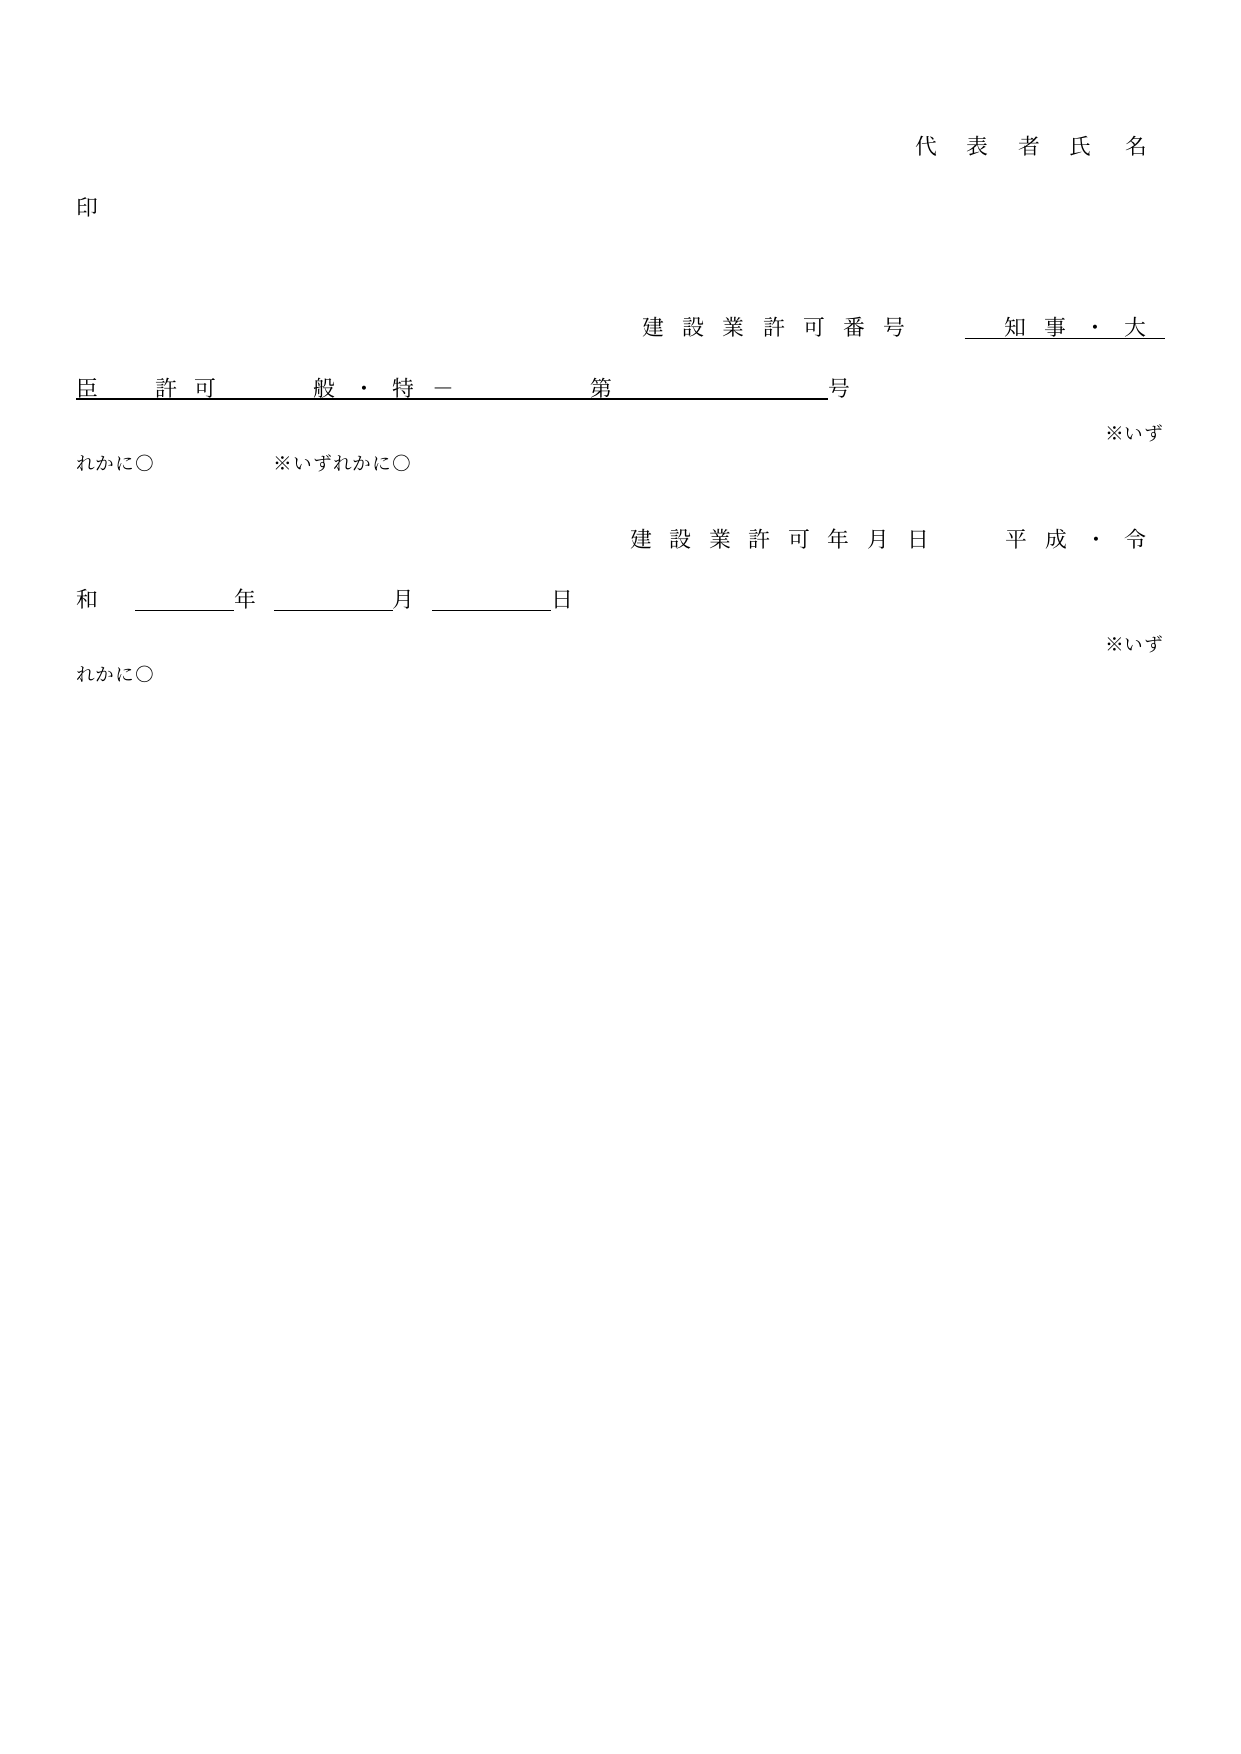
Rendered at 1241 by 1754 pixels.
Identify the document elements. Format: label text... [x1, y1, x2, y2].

text 建設業許可番号 知事・大臣 許可 般・特－ 第 号 [76, 296, 1164, 417]
text 建設業許可年月日 平成・令和 年 月 日 [76, 508, 1164, 628]
text ※いずれかに○ [76, 628, 1164, 689]
text 代表者氏名 印 [76, 115, 1164, 236]
text ※いずれかに○ ※いずれかに○ [76, 417, 1164, 477]
